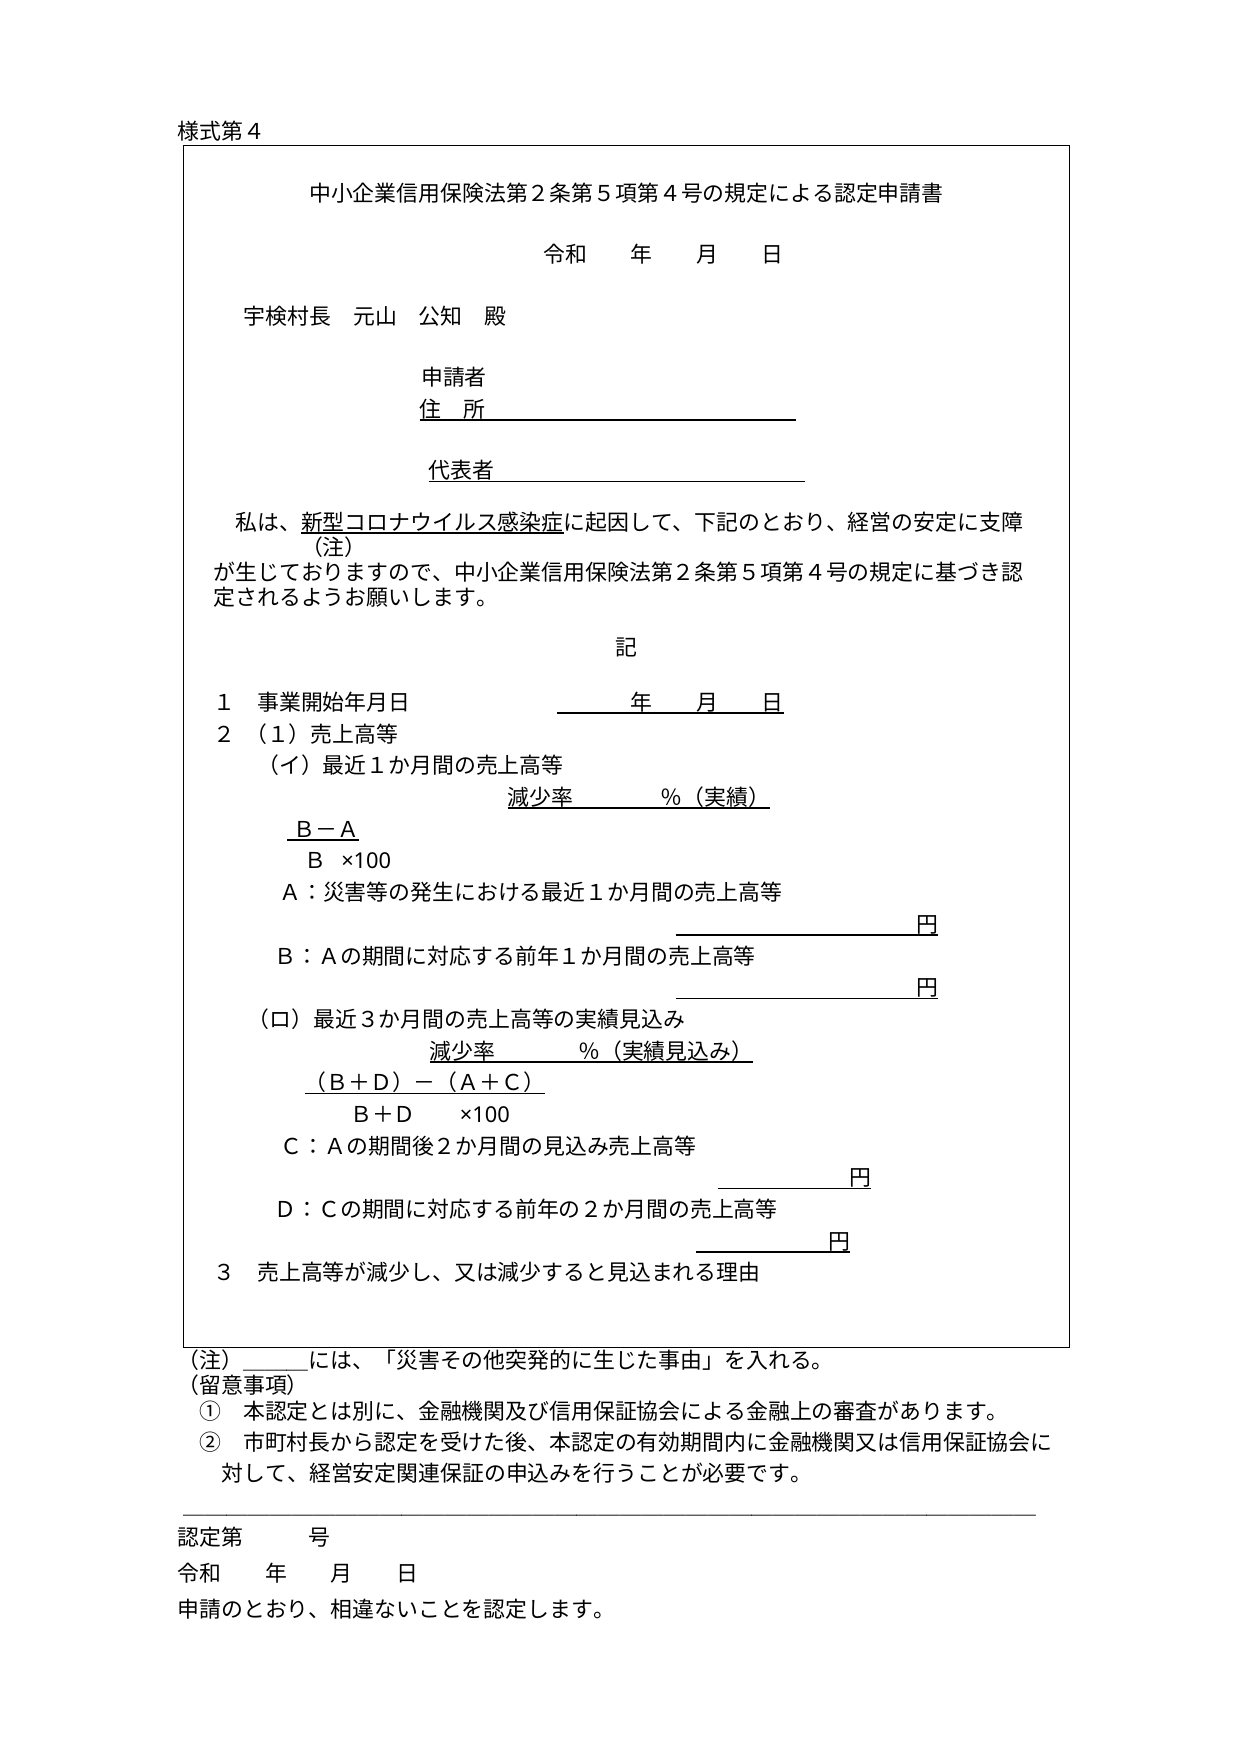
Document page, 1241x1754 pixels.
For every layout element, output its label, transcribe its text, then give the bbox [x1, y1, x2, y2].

table_header 中小企業信用保険法第２条第５項第４号の規定による認定申請書 令和 年 月 日 宇検村長 元山 公知 殿 申請者 住 所 代表者 私は、新型コロナウイルス感染症に起因して、下記のとおり、経営の安定に支障 （注） が生じておりますので、中小企業信用保険法第２条第５項第４号の規定に基づき認定されるようお願いします。 記 １ 事業開始年月日 年 月 日 ２ （１）売上高等 （イ）最近１か月間の売上高等 減少率 ％（実績） Ｂ－Ａ Ｂ ×100 Ａ：災害等の発生における最近１か月間の売上高等 円 Ｂ：Ａの期間に対応する前年１か月間の売上高等 円 （ロ）最近３か月間の売上高等の実績見込み 減少率 ％（実績見込み） （Ｂ＋Ｄ）－（Ａ＋Ｃ） Ｂ＋Ｄ ×100 Ｃ：Ａの期間後２か月間の見込み売上高等 円 Ｄ：Ｃの期間に対応する前年の２か月間の売上高等 円 ３ 売上高等が減少し、又は減少すると見込まれる理由 [184, 146, 1069, 1347]
text ① 本認定とは別に、金融機関及び信用保証協会による金融上の審査があります。 [177, 1399, 1063, 1424]
text （留意事項） [177, 1373, 1063, 1399]
text 令和 年 月 日 [177, 1556, 1063, 1588]
text ＿＿＿＿＿＿＿＿＿＿＿＿＿＿＿＿＿＿＿＿＿＿＿＿＿＿＿＿＿＿＿＿＿＿＿＿＿＿＿ [177, 1488, 1063, 1519]
text 申請のとおり、相違ないことを認定します。 [177, 1592, 1063, 1624]
text 認定第 号 [177, 1519, 1063, 1551]
text ② 市町村長から認定を受けた後、本認定の有効期間内に金融機関又は信用保証協会に対して、経営安定関連保証の申込みを行うことが必要です。 [177, 1424, 1063, 1488]
text （注）＿＿＿には、「災害その他突発的に生じた事由」を入れる。 [177, 1348, 1063, 1373]
text 様式第４ [177, 118, 1063, 145]
